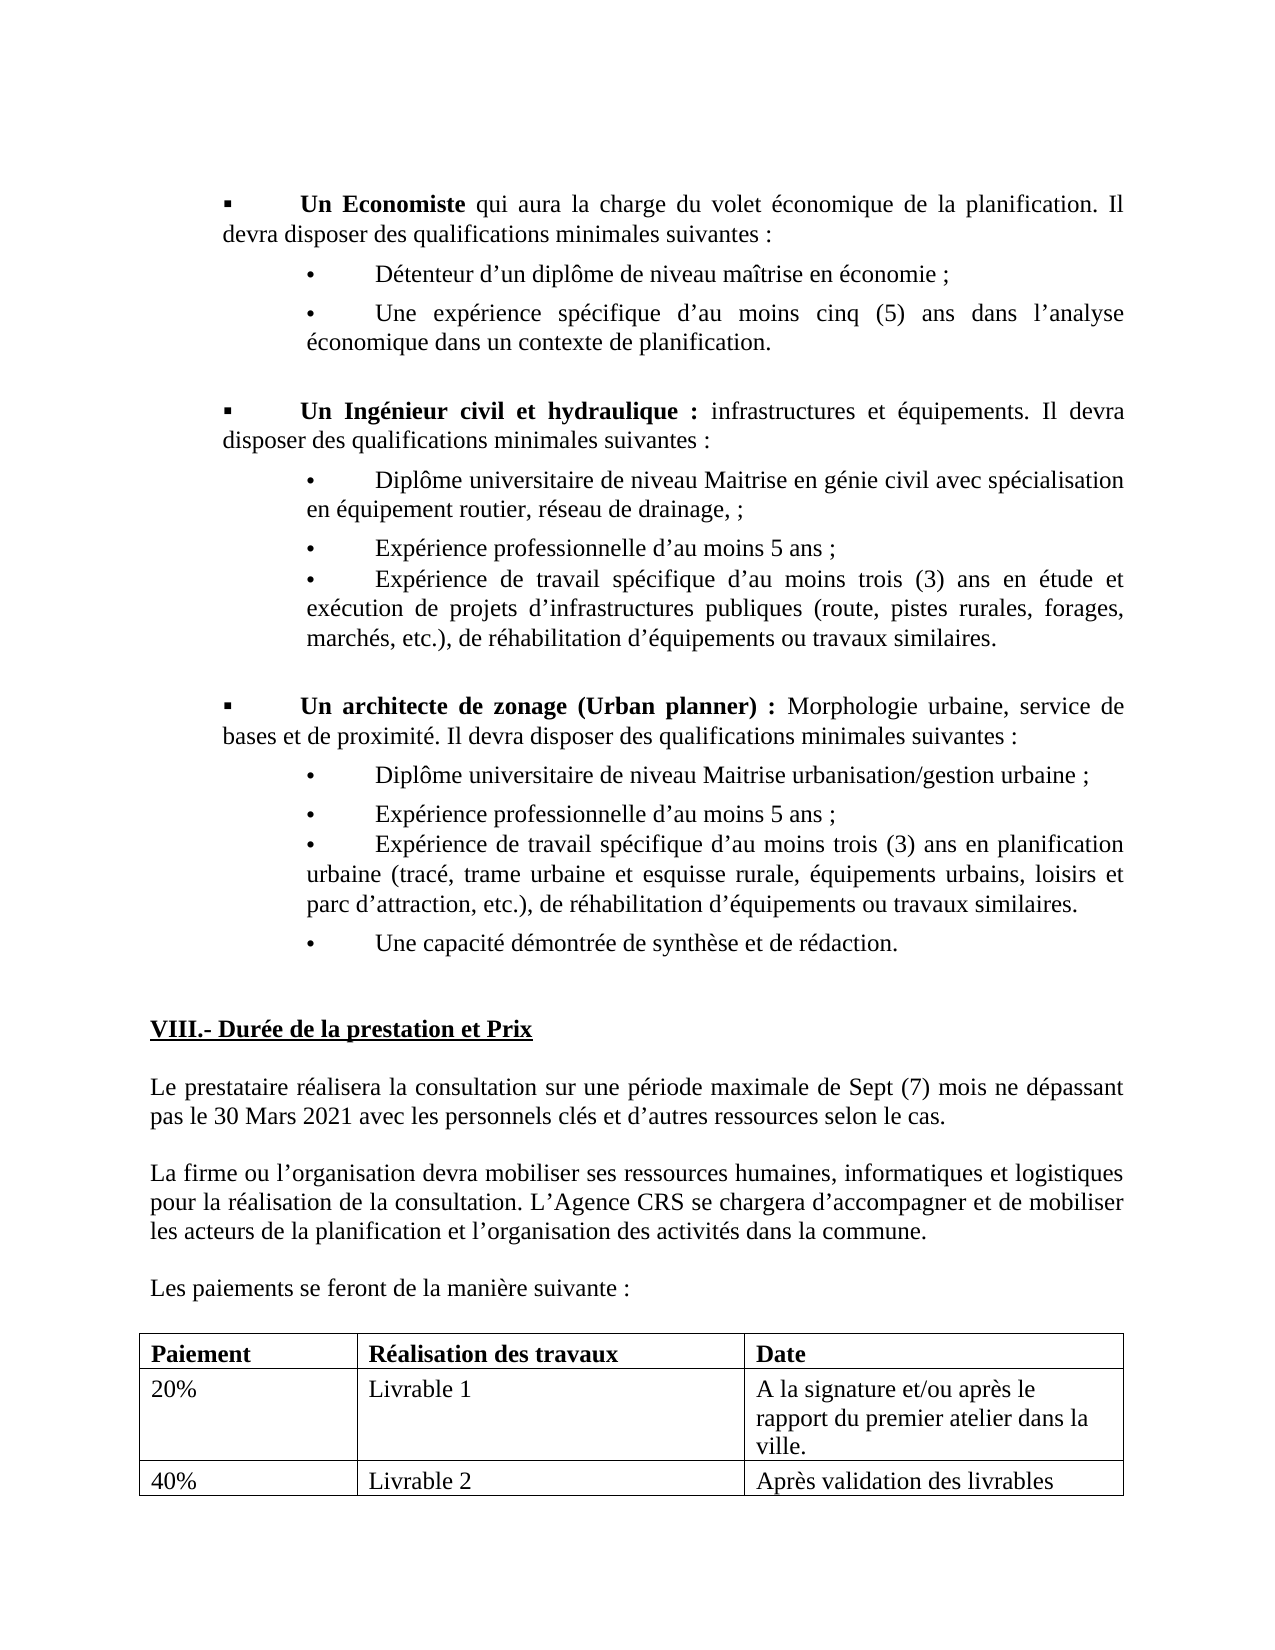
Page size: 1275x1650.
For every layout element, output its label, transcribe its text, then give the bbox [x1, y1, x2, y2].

table_header Paiement [140, 1334, 357, 1368]
list Un architecte de zonage (Urban planner) : Morphologie urbaine, service de bases et de proximité. Il devra disposer des qualifications minimales suivantes : [222, 691, 1125, 749]
list Diplôme universitaire de niveau Maitrise urbanisation/gestion urbaine ; [306, 760, 1125, 789]
text Le prestataire réalisera la consultation sur une période maximale de Sept (7) mois ne dépassant pas le 30 Mars 2021 avec les personnels clés et d’autres ressources selon le cas. [150, 1072, 1125, 1129]
table_cell 20% [140, 1369, 357, 1460]
table_header Date [745, 1334, 1123, 1368]
list Expérience de travail spécifique d’au moins trois (3) ans en planification urbaine (tracé, trame urbaine et esquisse rurale, équipements urbains, loisirs et parc d’attraction, etc.), de réhabilitation d’équipements ou travaux similaires. [306, 829, 1125, 917]
text VIII.- Durée de la prestation et Prix [150, 1014, 1125, 1043]
list Détenteur d’un diplôme de niveau maîtrise en économie ; [306, 259, 1125, 287]
list Expérience professionnelle d’au moins 5 ans ; [306, 799, 1125, 828]
list Un Ingénieur civil et hydraulique : infrastructures et équipements. Il devra disposer des qualifications minimales suivantes : [222, 396, 1125, 454]
list Une capacité démontrée de synthèse et de rédaction. [306, 928, 1125, 957]
list Un Economiste qui aura la charge du volet économique de la planification. Il devra disposer des qualifications minimales suivantes : [222, 189, 1125, 248]
table_cell Livrable 2 [358, 1461, 744, 1495]
list Diplôme universitaire de niveau Maitrise en génie civil avec spécialisation en équipement routier, réseau de drainage, ; [306, 465, 1125, 523]
table_cell A la signature et/ou après le rapport du premier atelier dans la ville. [745, 1369, 1123, 1460]
text Les paiements se feront de la manière suivante : [150, 1273, 1125, 1302]
table_header Réalisation des travaux [358, 1334, 744, 1368]
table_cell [745, 1461, 1123, 1495]
table_cell 40% [140, 1461, 357, 1495]
table_cell Livrable 1 [358, 1369, 744, 1460]
text La firme ou l’organisation devra mobiliser ses ressources humaines, informatiques et logistiques pour la réalisation de la consultation. L’Agence CRS se chargera d’accompagner et de mobiliser les acteurs de la planification et l’organisation des activités dans la commune. [150, 1158, 1125, 1244]
list Expérience de travail spécifique d’au moins trois (3) ans en étude et exécution de projets d’infrastructures publiques (route, pistes rurales, forages, marchés, etc.), de réhabilitation d’équipements ou travaux similaires. [306, 564, 1125, 652]
list Expérience professionnelle d’au moins 5 ans ; [306, 533, 1125, 562]
list Une expérience spécifique d’au moins cinq (5) ans dans l’analyse économique dans un contexte de planification. [306, 298, 1125, 356]
